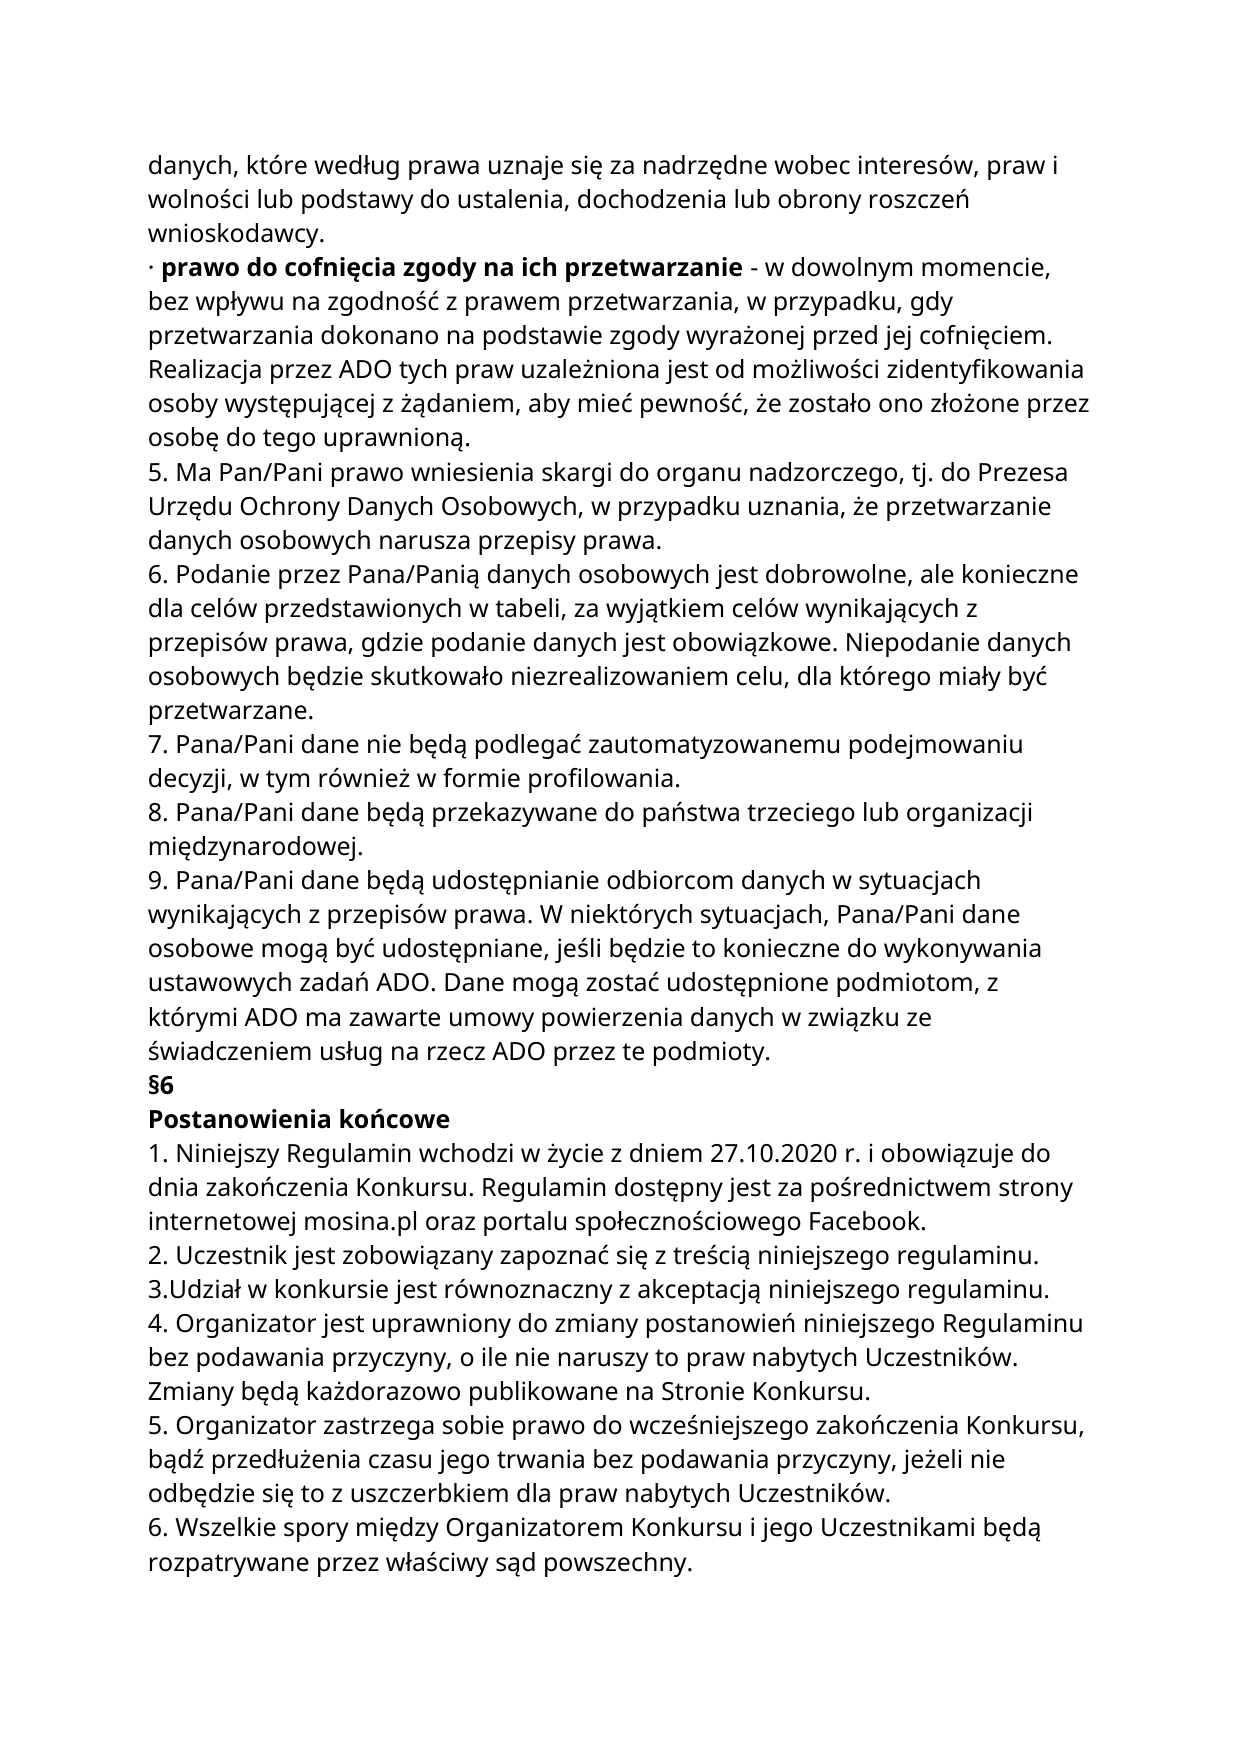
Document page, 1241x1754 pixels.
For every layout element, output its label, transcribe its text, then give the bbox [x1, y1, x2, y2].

text · prawo do cofnięcia zgody na ich przetwarzanie - w dowolnym momencie, bez wpływu na zgodność z prawem przetwarzania, w przypadku, gdy przetwarzania dokonano na podstawie zgody wyrażonej przed jej cofnięciem. [148, 250, 1093, 352]
text §6 [148, 1067, 1093, 1101]
text 3.Udział w konkursie jest równoznaczny z akceptacją niniejszego regulaminu. [148, 1272, 1093, 1306]
text 1. Niniejszy Regulamin wchodzi w życie z dniem 27.10.2020 r. i obowiązuje do dnia zakończenia Konkursu. Regulamin dostępny jest za pośrednictwem strony internetowej mosina.pl oraz portalu społecznościowego Facebook. [148, 1135, 1093, 1238]
text 2. Uczestnik jest zobowiązany zapoznać się z treścią niniejszego regulaminu. [148, 1238, 1093, 1272]
text 6. Podanie przez Pana/Panią danych osobowych jest dobrowolne, ale konieczne dla celów przedstawionych w tabeli, za wyjątkiem celów wynikających z przepisów prawa, gdzie podanie danych jest obowiązkowe. Niepodanie danych osobowych będzie skutkowało niezrealizowaniem celu, dla którego miały być przetwarzane. [148, 556, 1093, 727]
text 5. Organizator zastrzega sobie prawo do wcześniejszego zakończenia Konkursu, bądź przedłużenia czasu jego trwania bez podawania przyczyny, jeżeli nie odbędzie się to z uszczerbkiem dla praw nabytych Uczestników. [148, 1408, 1093, 1510]
text 8. Pana/Pani dane będą przekazywane do państwa trzeciego lub organizacji międzynarodowej. [148, 795, 1093, 863]
text 9. Pana/Pani dane będą udostępnianie odbiorcom danych w sytuacjach wynikających z przepisów prawa. W niektórych sytuacjach, Pana/Pani dane osobowe mogą być udostępniane, jeśli będzie to konieczne do wykonywania ustawowych zadań ADO. Dane mogą zostać udostępnione podmiotom, z którymi ADO ma zawarte umowy powierzenia danych w związku ze świadczeniem usług na rzecz ADO przez te podmioty. [148, 863, 1093, 1067]
text 6. Wszelkie spory między Organizatorem Konkursu i jego Uczestnikami będą rozpatrywane przez właściwy sąd powszechny. [148, 1510, 1093, 1578]
text Realizacja przez ADO tych praw uzależniona jest od możliwości zidentyfikowania osoby występującej z żądaniem, aby mieć pewność, że zostało ono złożone przez osobę do tego uprawnioną. [148, 352, 1093, 454]
text 5. Ma Pan/Pani prawo wniesienia skargi do organu nadzorczego, tj. do Prezesa Urzędu Ochrony Danych Osobowych, w przypadku uznania, że przetwarzanie danych osobowych narusza przepisy prawa. [148, 454, 1093, 556]
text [148, 148, 1093, 250]
text 7. Pana/Pani dane nie będą podlegać zautomatyzowanemu podejmowaniu decyzji, w tym również w formie profilowania. [148, 727, 1093, 795]
text Postanowienia końcowe [148, 1101, 1093, 1135]
text 4. Organizator jest uprawniony do zmiany postanowień niniejszego Regulaminu bez podawania przyczyny, o ile nie naruszy to praw nabytych Uczestników. Zmiany będą każdorazowo publikowane na Stronie Konkursu. [148, 1306, 1093, 1408]
